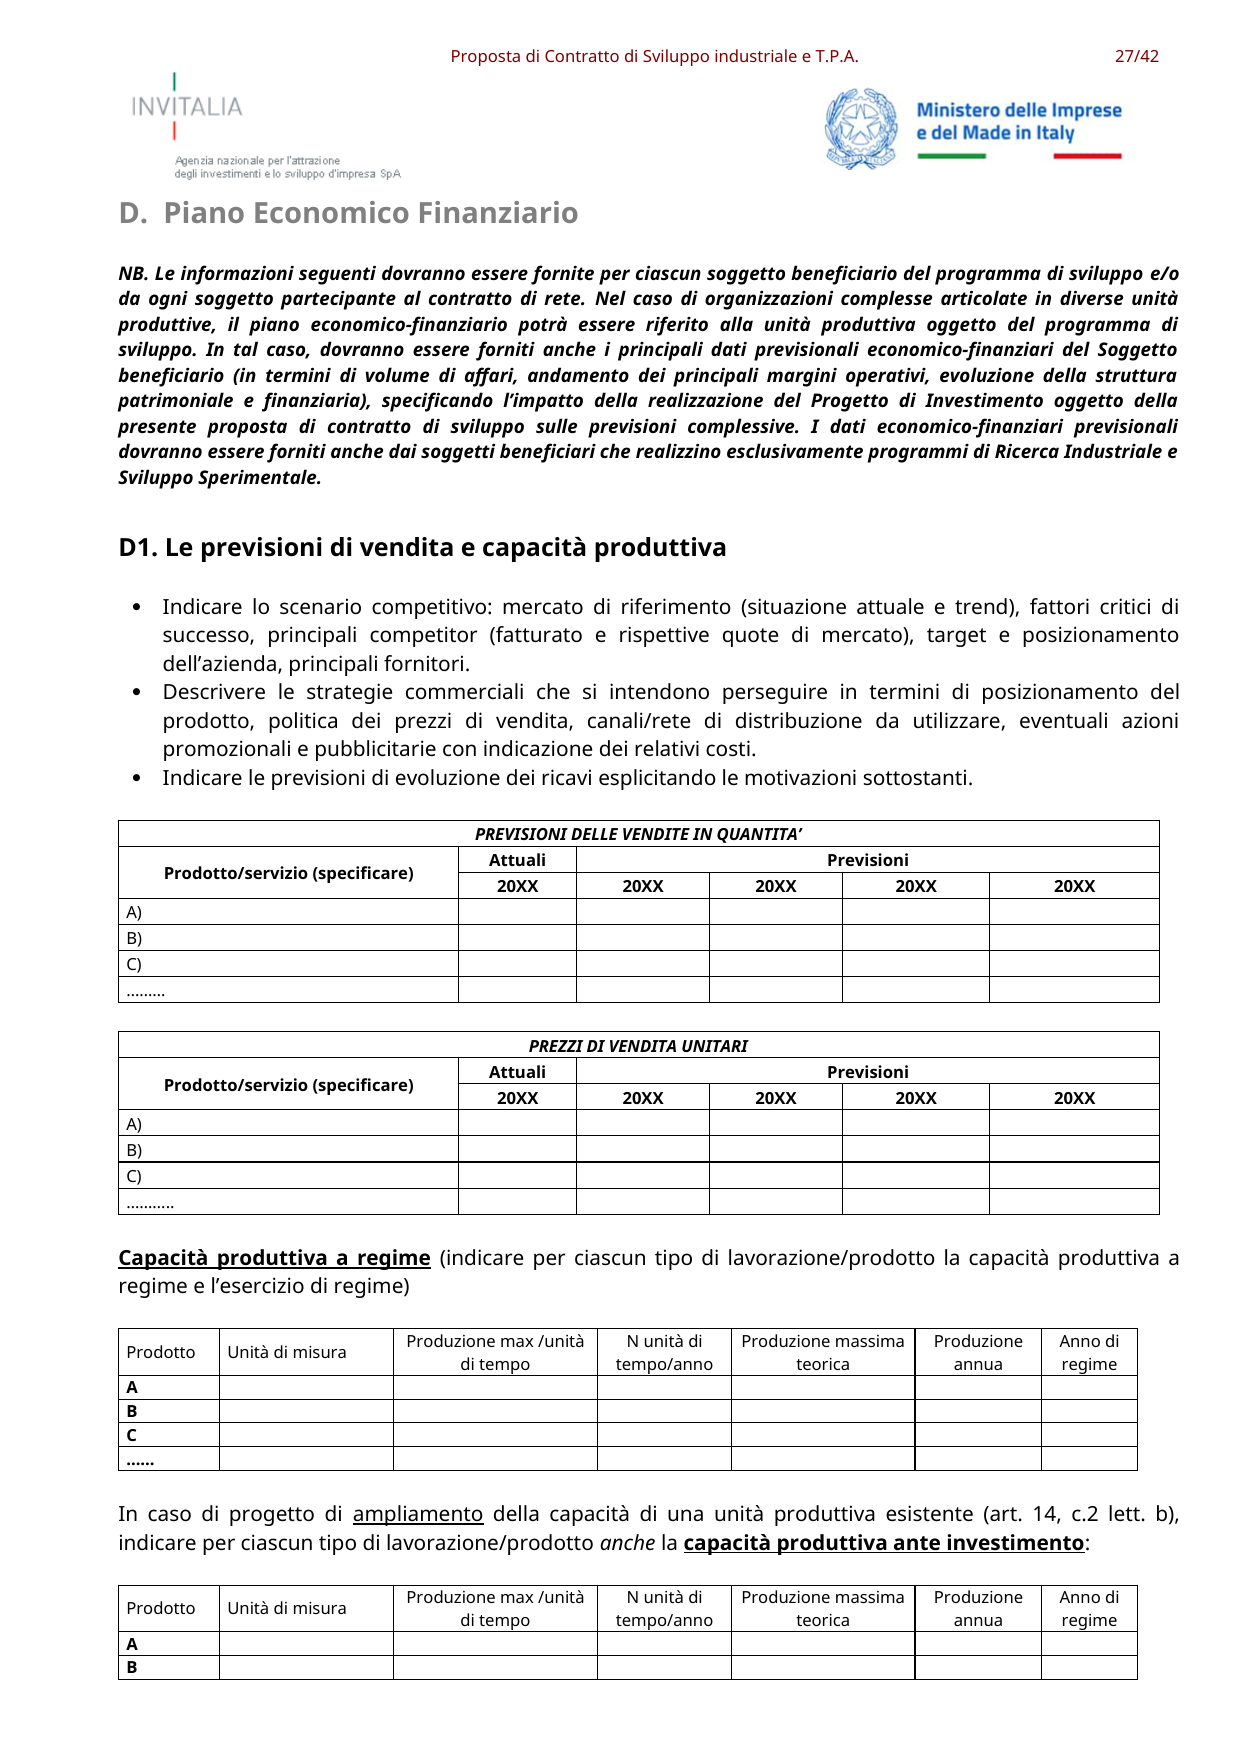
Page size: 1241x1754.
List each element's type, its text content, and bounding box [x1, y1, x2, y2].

table_cell [990, 977, 1159, 1002]
table_cell [598, 1423, 731, 1446]
table_cell [1042, 1632, 1137, 1655]
subtitle D1. Le previsioni di vendita e capacità produttiva [118, 529, 1181, 563]
table_cell [220, 1656, 393, 1678]
table_cell A) [119, 1110, 458, 1135]
table_cell B [119, 1400, 219, 1422]
table_header Prodotto [119, 1329, 219, 1375]
table_cell Prodotto/servizio (specificare) [119, 1058, 458, 1109]
table_cell [843, 925, 989, 950]
table_header Produzione annua [916, 1329, 1041, 1375]
table_cell 20XX [990, 1084, 1159, 1109]
table_cell [598, 1376, 731, 1398]
table_cell [577, 951, 709, 976]
table_cell [598, 1632, 731, 1655]
table_cell [459, 951, 576, 976]
table_cell C [119, 1423, 219, 1446]
table_cell [577, 899, 709, 924]
table_cell [220, 1400, 393, 1422]
table_cell [843, 1136, 989, 1161]
table_header Unità di misura [220, 1586, 393, 1631]
table_cell 20XX [710, 873, 842, 898]
table_cell [394, 1423, 597, 1446]
table_cell [598, 1400, 731, 1422]
table_header Anno di regime [1042, 1586, 1137, 1631]
table_cell Previsioni [577, 847, 1159, 872]
table_cell [577, 1163, 709, 1187]
table_header Unità di misura [220, 1329, 393, 1375]
table_cell [990, 1163, 1159, 1187]
table_header PREZZI DI VENDITA UNITARI [119, 1032, 1159, 1057]
table_cell A) [119, 899, 458, 924]
table_cell [1042, 1656, 1137, 1678]
table_cell [843, 1189, 989, 1213]
table_cell [394, 1400, 597, 1422]
table_cell [459, 1136, 576, 1161]
table_cell [577, 1189, 709, 1213]
text D. Piano Economico Finanziario [118, 192, 1181, 232]
text In caso di progetto di ampliamento della capacità di una unità produttiva esistente (art. 14, c.2 lett. b), indicare per ciascun tipo di lavorazione/prodotto anche la capacità produttiva ante investimento: [118, 1499, 1181, 1556]
table_cell [710, 925, 842, 950]
table_cell [394, 1447, 597, 1470]
table_cell [459, 899, 576, 924]
table_cell [732, 1447, 914, 1470]
table_cell [710, 1163, 842, 1187]
table_cell [732, 1632, 914, 1655]
table_cell [710, 951, 842, 976]
table_cell [220, 1632, 393, 1655]
table_cell [220, 1447, 393, 1470]
table_cell A [119, 1376, 219, 1398]
table_cell [990, 1189, 1159, 1213]
table_cell [732, 1423, 914, 1446]
list Descrivere le strategie commerciali che si intendono perseguire in termini di posizionamento del prodotto, politica dei prezzi di vendita, canali/rete di distribuzione da utilizzare, eventuali azioni promozionali e pubblicitarie con indicazione dei relativi costi. [133, 677, 1181, 763]
table_cell …… [119, 1447, 219, 1470]
table_header N unità di tempo/anno [598, 1329, 731, 1375]
table_cell [459, 977, 576, 1002]
table_cell [1042, 1423, 1137, 1446]
table_cell ……….. [119, 1189, 458, 1213]
text NB. Le informazioni seguenti dovranno essere fornite per ciascun soggetto beneficiario del programma di sviluppo e/o da ogni soggetto partecipante al contratto di rete. Nel caso di organizzazioni complesse articolate in diverse unità produttive, il piano economico-finanziario potrà essere riferito alla unità produttiva oggetto del programma di sviluppo. In tal caso, dovranno essere forniti anche i principali dati previsionali economico-finanziari del Soggetto beneficiario (in termini di volume di affari, andamento dei principali margini operativi, evoluzione della struttura patrimoniale e finanziaria), specificando l’impatto della realizzazione del Progetto di Investimento oggetto della presente proposta di contratto di sviluppo sulle previsioni complessive. I dati economico-finanziari previsionali dovranno essere forniti anche dai soggetti beneficiari che realizzino esclusivamente programmi di Ricerca Industriale e Sviluppo Sperimentale. [118, 260, 1181, 490]
table_cell [710, 899, 842, 924]
table_cell [916, 1447, 1041, 1470]
table_cell [577, 1136, 709, 1161]
table_cell [990, 1110, 1159, 1135]
table_cell [710, 977, 842, 1002]
table_header Produzione max /unità di tempo [394, 1586, 597, 1631]
table_cell [394, 1376, 597, 1398]
table_cell [916, 1656, 1041, 1678]
table_cell [577, 977, 709, 1002]
table_header Prodotto [119, 1586, 219, 1631]
table_header PREVISIONI DELLE VENDITE IN QUANTITA’ [119, 821, 1159, 846]
table_header Produzione massima teorica [732, 1329, 914, 1375]
table_cell [1042, 1400, 1137, 1422]
table_cell [577, 925, 709, 950]
table_cell [990, 1136, 1159, 1161]
table_cell [710, 1136, 842, 1161]
table_cell B [119, 1656, 219, 1678]
table_cell [843, 951, 989, 976]
table_cell [220, 1376, 393, 1398]
table_cell 20XX [459, 873, 576, 898]
table_cell C) [119, 1163, 458, 1187]
table_cell [732, 1400, 914, 1422]
table_cell [916, 1400, 1041, 1422]
table_cell [990, 899, 1159, 924]
table_cell [394, 1632, 597, 1655]
table_cell [220, 1423, 393, 1446]
table_cell Prodotto/servizio (specificare) [119, 847, 458, 898]
table_cell [916, 1632, 1041, 1655]
table_cell 20XX [577, 1084, 709, 1109]
table_cell A [119, 1632, 219, 1655]
table_cell 20XX [990, 873, 1159, 898]
table_cell [459, 1189, 576, 1213]
list Indicare lo scenario competitivo: mercato di riferimento (situazione attuale e trend), fattori critici di successo, principali competitor (fatturato e rispettive quote di mercato), target e posizionamento dell’azienda, principali fornitori. [133, 592, 1181, 677]
table_cell 20XX [843, 873, 989, 898]
table_cell Attuali [459, 1058, 576, 1083]
table_cell [843, 899, 989, 924]
table_cell [598, 1447, 731, 1470]
table_cell [843, 977, 989, 1002]
table_header Anno di regime [1042, 1329, 1137, 1375]
table_cell [1042, 1376, 1137, 1398]
table_cell B) [119, 925, 458, 950]
table_cell Attuali [459, 847, 576, 872]
table_cell [732, 1376, 914, 1398]
table_cell [843, 1110, 989, 1135]
table_cell [394, 1656, 597, 1678]
table_cell [598, 1656, 731, 1678]
table_cell Previsioni [577, 1058, 1159, 1083]
table_header Produzione massima teorica [732, 1586, 914, 1631]
table_cell [916, 1376, 1041, 1398]
list Indicare le previsioni di evoluzione dei ricavi esplicitando le motivazioni sottostanti. [133, 763, 1181, 791]
table_header N unità di tempo/anno [598, 1586, 731, 1631]
table_cell [710, 1110, 842, 1135]
table_cell 20XX [459, 1084, 576, 1109]
table_cell 20XX [577, 873, 709, 898]
table_cell B) [119, 1136, 458, 1161]
table_cell [459, 925, 576, 950]
table_header Produzione max /unità di tempo [394, 1329, 597, 1375]
table_cell [916, 1423, 1041, 1446]
table_cell [459, 1163, 576, 1187]
table_cell C) [119, 951, 458, 976]
table_cell 20XX [710, 1084, 842, 1109]
table_cell [843, 1163, 989, 1187]
table_cell [459, 1110, 576, 1135]
table_cell [732, 1656, 914, 1678]
table_cell [990, 925, 1159, 950]
table_cell [990, 951, 1159, 976]
text Capacità produttiva a regime (indicare per ciascun tipo di lavorazione/prodotto la capacità produttiva a regime e l’esercizio di regime) [118, 1243, 1181, 1300]
picture [819, 85, 1132, 169]
table_cell 20XX [843, 1084, 989, 1109]
table_cell ……… [119, 977, 458, 1002]
table_cell [577, 1110, 709, 1135]
table_cell [1042, 1447, 1137, 1470]
table_header Produzione annua [916, 1586, 1041, 1631]
table_cell [710, 1189, 842, 1213]
